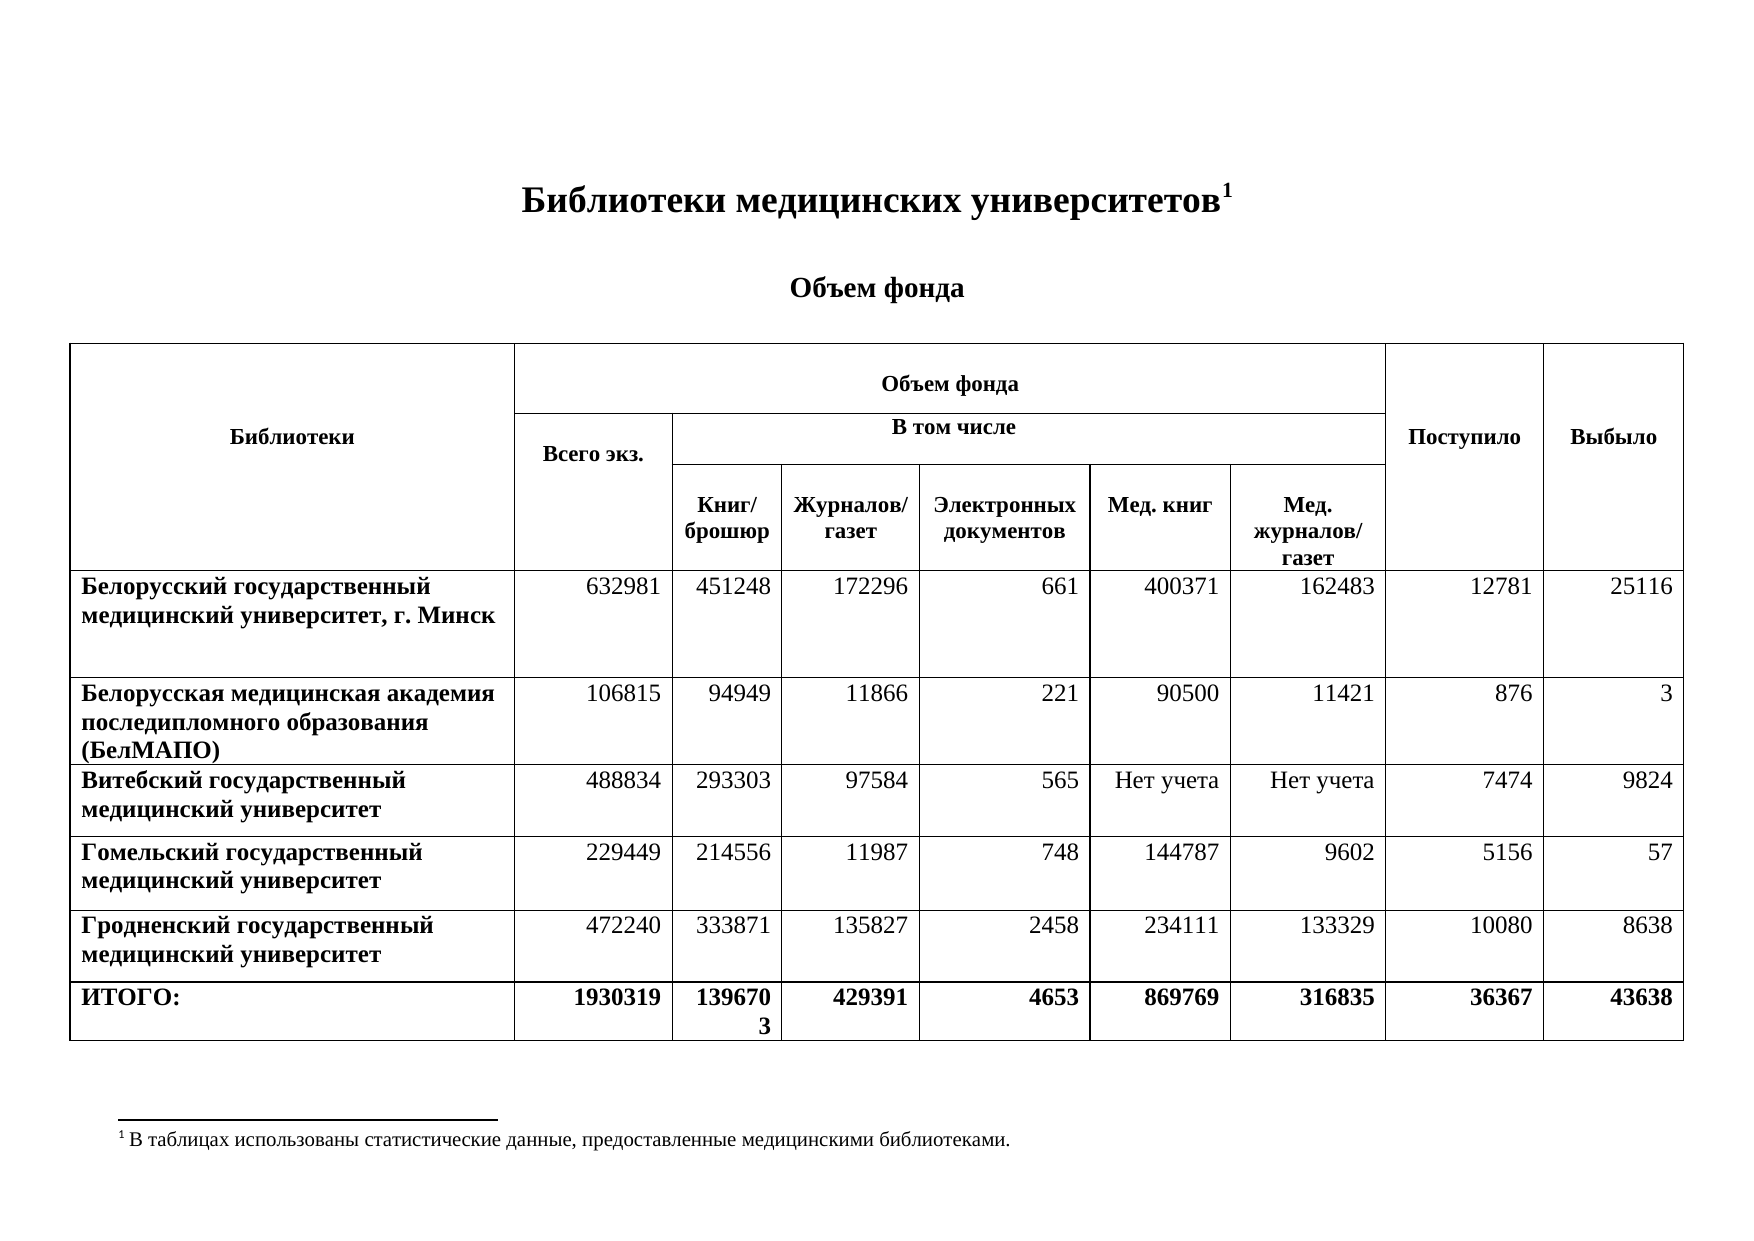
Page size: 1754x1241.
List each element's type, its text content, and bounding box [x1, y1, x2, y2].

table_cell 2458 [920, 911, 1089, 981]
table_cell 214556 [673, 837, 781, 909]
table_cell 333871 [673, 911, 781, 981]
table_cell Электронных документов [920, 465, 1089, 570]
table_cell Мед. журналов/ газет [1231, 465, 1385, 570]
table_cell 632981 [515, 571, 672, 677]
table_cell Книг/ брошюр [673, 465, 781, 570]
table_cell 472240 [515, 911, 672, 981]
table_cell 869769 [1091, 983, 1230, 1040]
table_cell 172296 [782, 571, 919, 677]
table_cell 97584 [782, 765, 919, 836]
table_cell 488834 [515, 765, 672, 836]
table_cell Нет учета [1231, 765, 1385, 836]
text Библиотеки медицинских университетов [118, 177, 1636, 220]
table_cell 565 [920, 765, 1089, 836]
table_cell Нет учета [1091, 765, 1230, 836]
table_cell 316835 [1231, 983, 1385, 1040]
table_cell Белорусская медицинская академия последипломного образования (БелМАПО) [71, 678, 514, 764]
table_cell 429391 [782, 983, 919, 1040]
table_header Библиотеки [71, 344, 514, 570]
table_header Объем фонда [515, 344, 1385, 412]
table_cell 293303 [673, 765, 781, 836]
table_header Поступило [1386, 344, 1543, 570]
table_cell 3 [1544, 678, 1683, 764]
table_header Выбыло [1544, 344, 1683, 570]
table_cell 11421 [1231, 678, 1385, 764]
table_cell 234111 [1091, 911, 1230, 981]
table_cell Гродненский государственный медицинский университет [71, 911, 514, 981]
table_cell 36367 [1386, 983, 1543, 1040]
table_cell 4653 [920, 983, 1089, 1040]
table_cell 135827 [782, 911, 919, 981]
table_cell 12781 [1386, 571, 1543, 677]
table_cell Гомельский государственный медицинский университет [71, 837, 514, 909]
table_cell 43638 [1544, 983, 1683, 1040]
table_cell 25116 [1544, 571, 1683, 677]
table_cell 400371 [1091, 571, 1230, 677]
table_cell 94949 [673, 678, 781, 764]
table_cell 11866 [782, 678, 919, 764]
table_cell Всего экз. [515, 414, 672, 570]
table_cell 5156 [1386, 837, 1543, 909]
table_cell 9824 [1544, 765, 1683, 836]
table_cell 9602 [1231, 837, 1385, 909]
table_cell 1930319 [515, 983, 672, 1040]
table_cell 90500 [1091, 678, 1230, 764]
text Объем фонда [118, 270, 1636, 304]
table_cell 162483 [1231, 571, 1385, 677]
table_cell 451248 [673, 571, 781, 677]
table_cell 8638 [1544, 911, 1683, 981]
table_cell Мед. книг [1091, 465, 1230, 570]
table_cell Витебский государственный медицинский университет [71, 765, 514, 836]
table_cell 1396703 [673, 983, 781, 1040]
table_cell 876 [1386, 678, 1543, 764]
table_cell 10080 [1386, 911, 1543, 981]
table_cell 106815 [515, 678, 672, 764]
table_cell Белорусский государственный медицинский университет, г. Минск [71, 571, 514, 677]
table_cell 229449 [515, 837, 672, 909]
table_cell 7474 [1386, 765, 1543, 836]
table_cell 133329 [1231, 911, 1385, 981]
table_cell 11987 [782, 837, 919, 909]
table_cell 57 [1544, 837, 1683, 909]
table_cell 221 [920, 678, 1089, 764]
table_cell 748 [920, 837, 1089, 909]
table_cell ИТОГО: [71, 983, 514, 1040]
table_cell 661 [920, 571, 1089, 677]
table_cell Журналов/ газет [782, 465, 919, 570]
table_cell 144787 [1091, 837, 1230, 909]
table_cell В том числе [673, 414, 1385, 464]
